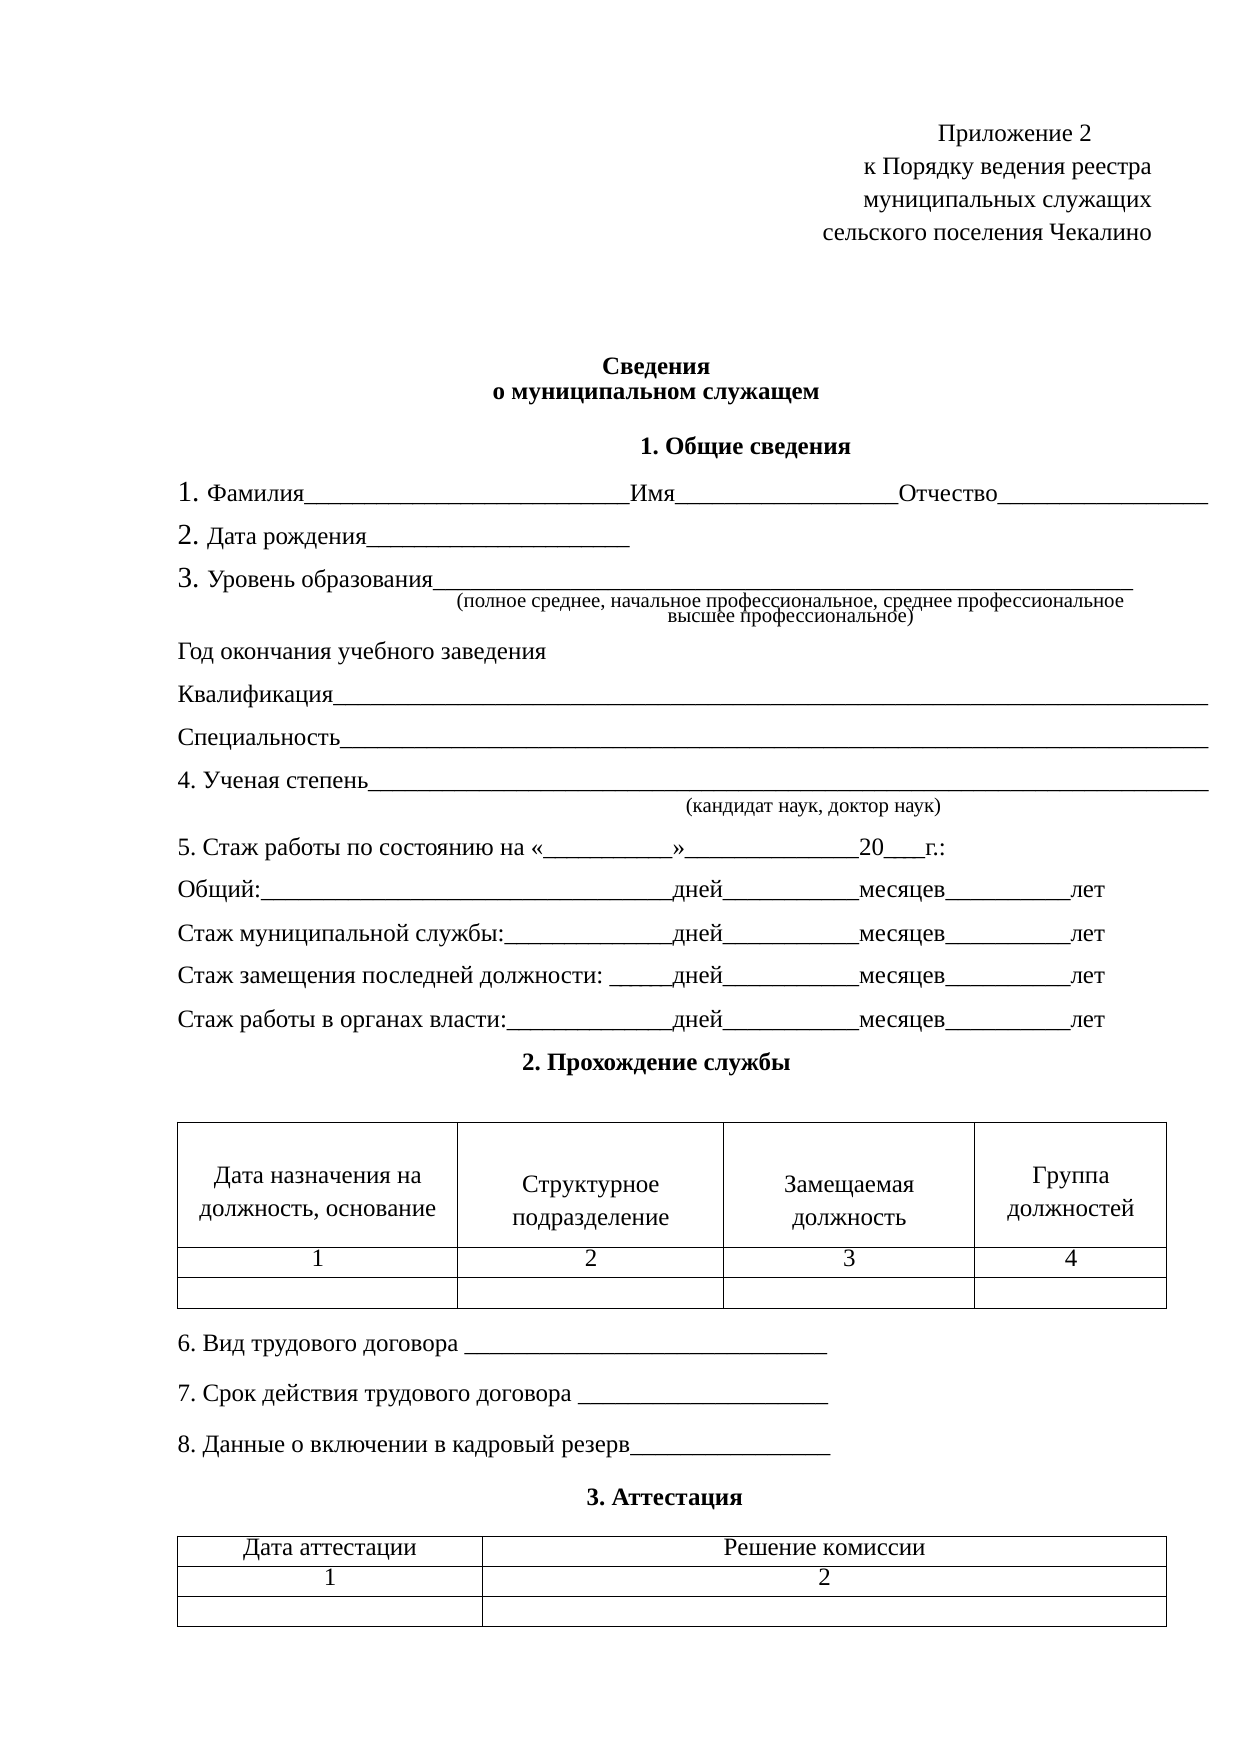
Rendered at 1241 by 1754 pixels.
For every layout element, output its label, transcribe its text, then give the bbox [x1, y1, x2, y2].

text 4. Ученая степень [177, 754, 1152, 797]
text Приложение 2 [709, 118, 1152, 147]
table_header Замещаемая должность [724, 1123, 974, 1247]
table_cell [178, 1597, 482, 1626]
table_cell [483, 1597, 1166, 1626]
table_cell 3 [724, 1248, 974, 1277]
text Стаж муниципальной службы: дней месяцев__________лет [177, 907, 1152, 949]
text (полное среднее, начальное профессиональное, среднее профессиональное [429, 596, 744, 611]
table_cell 1 [178, 1248, 457, 1277]
text 7. Срок действия трудового договора ____________________ [177, 1367, 1152, 1410]
table_header Дата аттестации [178, 1537, 482, 1566]
text 6. Вид трудового договора _____________________________ [177, 1317, 1152, 1359]
text 3. Аттестация [177, 1486, 1152, 1511]
table_cell [178, 1278, 457, 1308]
text 8. Данные о включении в кадровый резерв________________ [177, 1418, 1152, 1461]
text к Порядку ведения реестра [591, 151, 1152, 180]
text Год окончания учебного заведения [177, 625, 1152, 668]
table_header Группа должностей [975, 1123, 1166, 1247]
table_header Решение комиссии [483, 1537, 1166, 1566]
text высшее профессиональное) [780, 611, 1152, 625]
text 1. Общие сведения [640, 404, 1152, 467]
table_cell 1 [178, 1567, 482, 1596]
table_cell [458, 1278, 723, 1308]
text Стаж работы в органах власти: дней месяцев__________лет [177, 993, 1152, 1036]
list Фамилия Имя Отчество [177, 467, 1152, 510]
table_header Дата назначения на должность, основание [178, 1123, 457, 1247]
text 5. Стаж работы по состоянию на « » 20 г.: [177, 821, 1152, 863]
text Сведения [177, 354, 1135, 379]
text Квалификация [177, 668, 1152, 711]
table_cell 4 [975, 1248, 1166, 1277]
table_cell 2 [483, 1567, 1166, 1596]
table_cell 2 [458, 1248, 723, 1277]
table_cell [975, 1278, 1166, 1308]
table_cell [724, 1278, 974, 1308]
table_header Структурное подразделение [458, 1123, 723, 1247]
text муниципальных служащих [591, 184, 1152, 213]
text сельского поселения Чекалино [591, 217, 1152, 246]
text Общий: дней месяцев__________лет [177, 863, 1152, 907]
text 2. Прохождение службы [177, 1036, 1135, 1079]
text (кандидат наук, доктор наук) [686, 797, 1152, 816]
text о муниципальном служащем [177, 379, 1135, 404]
list Дата рождения [177, 510, 1152, 553]
text высшее профессиональное) [429, 611, 778, 625]
text Специальность [177, 711, 1152, 754]
list Уровень образования________________________________________________________ [177, 553, 1152, 596]
text Стаж замещения последней должности: дней месяцев__________лет [177, 949, 1152, 993]
